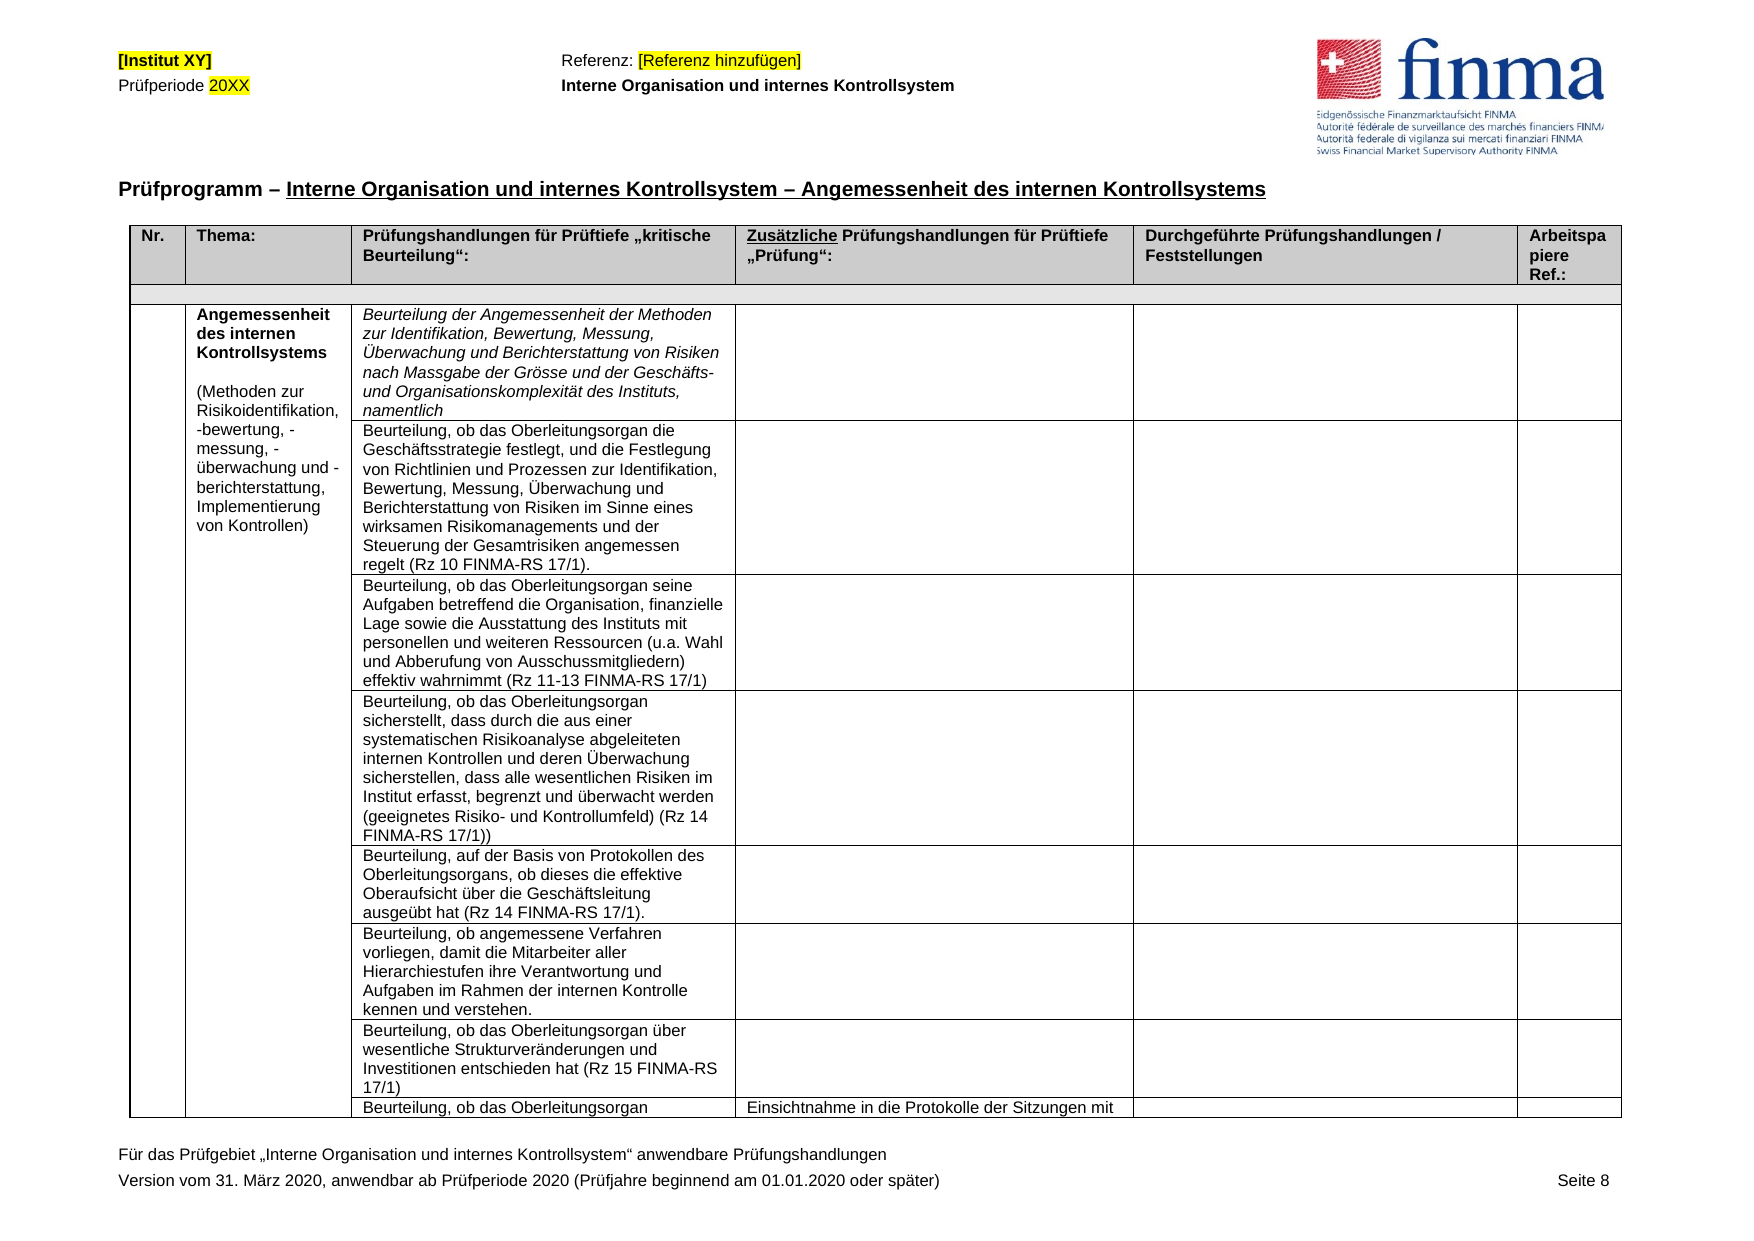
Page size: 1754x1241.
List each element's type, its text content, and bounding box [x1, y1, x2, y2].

table_cell [736, 846, 1133, 922]
table_cell [131, 305, 185, 1117]
table_cell [1134, 575, 1517, 690]
table_cell [1134, 1020, 1517, 1097]
table_cell [1518, 421, 1621, 574]
table_cell Angemessenheit des internen Kontrollsystems (Methoden zur Risikoidentifikation, -bewertung, -messung, -überwachung und -berichterstattung, Implementierung von Kontrollen) [186, 305, 351, 1117]
table_header Prüfungshandlungen für Prüftiefe „kritische Beurteilung“: [352, 226, 735, 284]
table_cell [1518, 575, 1621, 690]
table_cell [736, 1020, 1133, 1097]
table_cell [1134, 924, 1517, 1019]
table_cell [736, 691, 1133, 845]
table_cell Beurteilung, ob das Oberleitungsorgan die Geschäftsstrategie festlegt, und die Festlegung von Richtlinien und Prozessen zur Identifikation, Bewertung, Messung, Überwachung und Berichterstattung von Risiken im Sinne eines wirksamen Risikomanagements und der Steuerung der Gesamtrisiken angemessen regelt (Rz 10 FINMA-RS 17/1). [352, 421, 735, 574]
text Prüfprogramm – Interne Organisation und internes Kontrollsystem – Angemessenheit des internen Kontrollsystems [118, 177, 1606, 201]
table_cell [1134, 1098, 1517, 1117]
table_header Durchgeführte Prüfungshandlungen / Feststellungen [1134, 226, 1517, 284]
table_cell Beurteilung, ob angemessene Verfahren vorliegen, damit die Mitarbeiter aller Hierarchiestufen ihre Verantwortung und Aufgaben im Rahmen der internen Kontrolle kennen und verstehen. [352, 924, 735, 1019]
table_cell Beurteilung, ob das Oberleitungsorgan seine Aufgaben betreffend die Organisation, finanzielle Lage sowie die Ausstattung des Instituts mit personellen und weiteren Ressourcen (u.a. Wahl und Abberufung von Ausschussmitgliedern) effektiv wahrnimmt (Rz 11-13 FINMA-RS 17/1) [352, 575, 735, 690]
table_cell [1134, 846, 1517, 922]
table_cell [736, 924, 1133, 1019]
table_cell Beurteilung, auf der Basis von Protokollen des Oberleitungsorgans, ob dieses die effektive Oberaufsicht über die Geschäftsleitung ausgeübt hat (Rz 14 FINMA-RS 17/1). [352, 846, 735, 922]
table_cell Beurteilung der Angemessenheit der Methoden zur Identifikation, Bewertung, Messung, Überwachung und Berichterstattung von Risiken nach Massgabe der Grösse und der Geschäfts- und Organisationskomplexität des Instituts, namentlich [352, 305, 735, 420]
picture [1316, 38, 1603, 154]
table_cell [1518, 305, 1621, 420]
table_cell Beurteilung, ob das Oberleitungsorgan über wesentliche Strukturveränderungen und Investitionen entschieden hat (Rz 15 FINMA-RS 17/1) [352, 1020, 735, 1097]
table_header Nr. [131, 226, 185, 284]
table_cell [1134, 691, 1517, 845]
table_cell [1518, 691, 1621, 845]
table_header Arbeitspapiere Ref.: [1518, 226, 1621, 284]
table_cell [736, 575, 1133, 690]
table_cell [1134, 421, 1517, 574]
table_cell [1518, 924, 1621, 1019]
table_cell [1518, 1020, 1621, 1097]
table_header Zusätzliche Prüfungshandlungen für Prüftiefe „Prüfung“: [736, 226, 1133, 284]
table_cell Beurteilung, ob das Oberleitungsorgan sicherstellt, dass durch die aus einer systematischen Risikoanalyse abgeleiteten internen Kontrollen und deren Überwachung sicherstellen, dass alle wesentlichen Risiken im Institut erfasst, begrenzt und überwacht werden (geeignetes Risiko- und Kontrollumfeld) (Rz 14 FINMA-RS 17/1)) [352, 691, 735, 845]
table_cell [736, 305, 1133, 420]
table_cell [1518, 1098, 1621, 1117]
table_cell [736, 421, 1133, 574]
table_cell [1518, 846, 1621, 922]
table_cell [1134, 305, 1517, 420]
table_header Thema: [186, 226, 351, 284]
table_cell [131, 285, 1621, 304]
